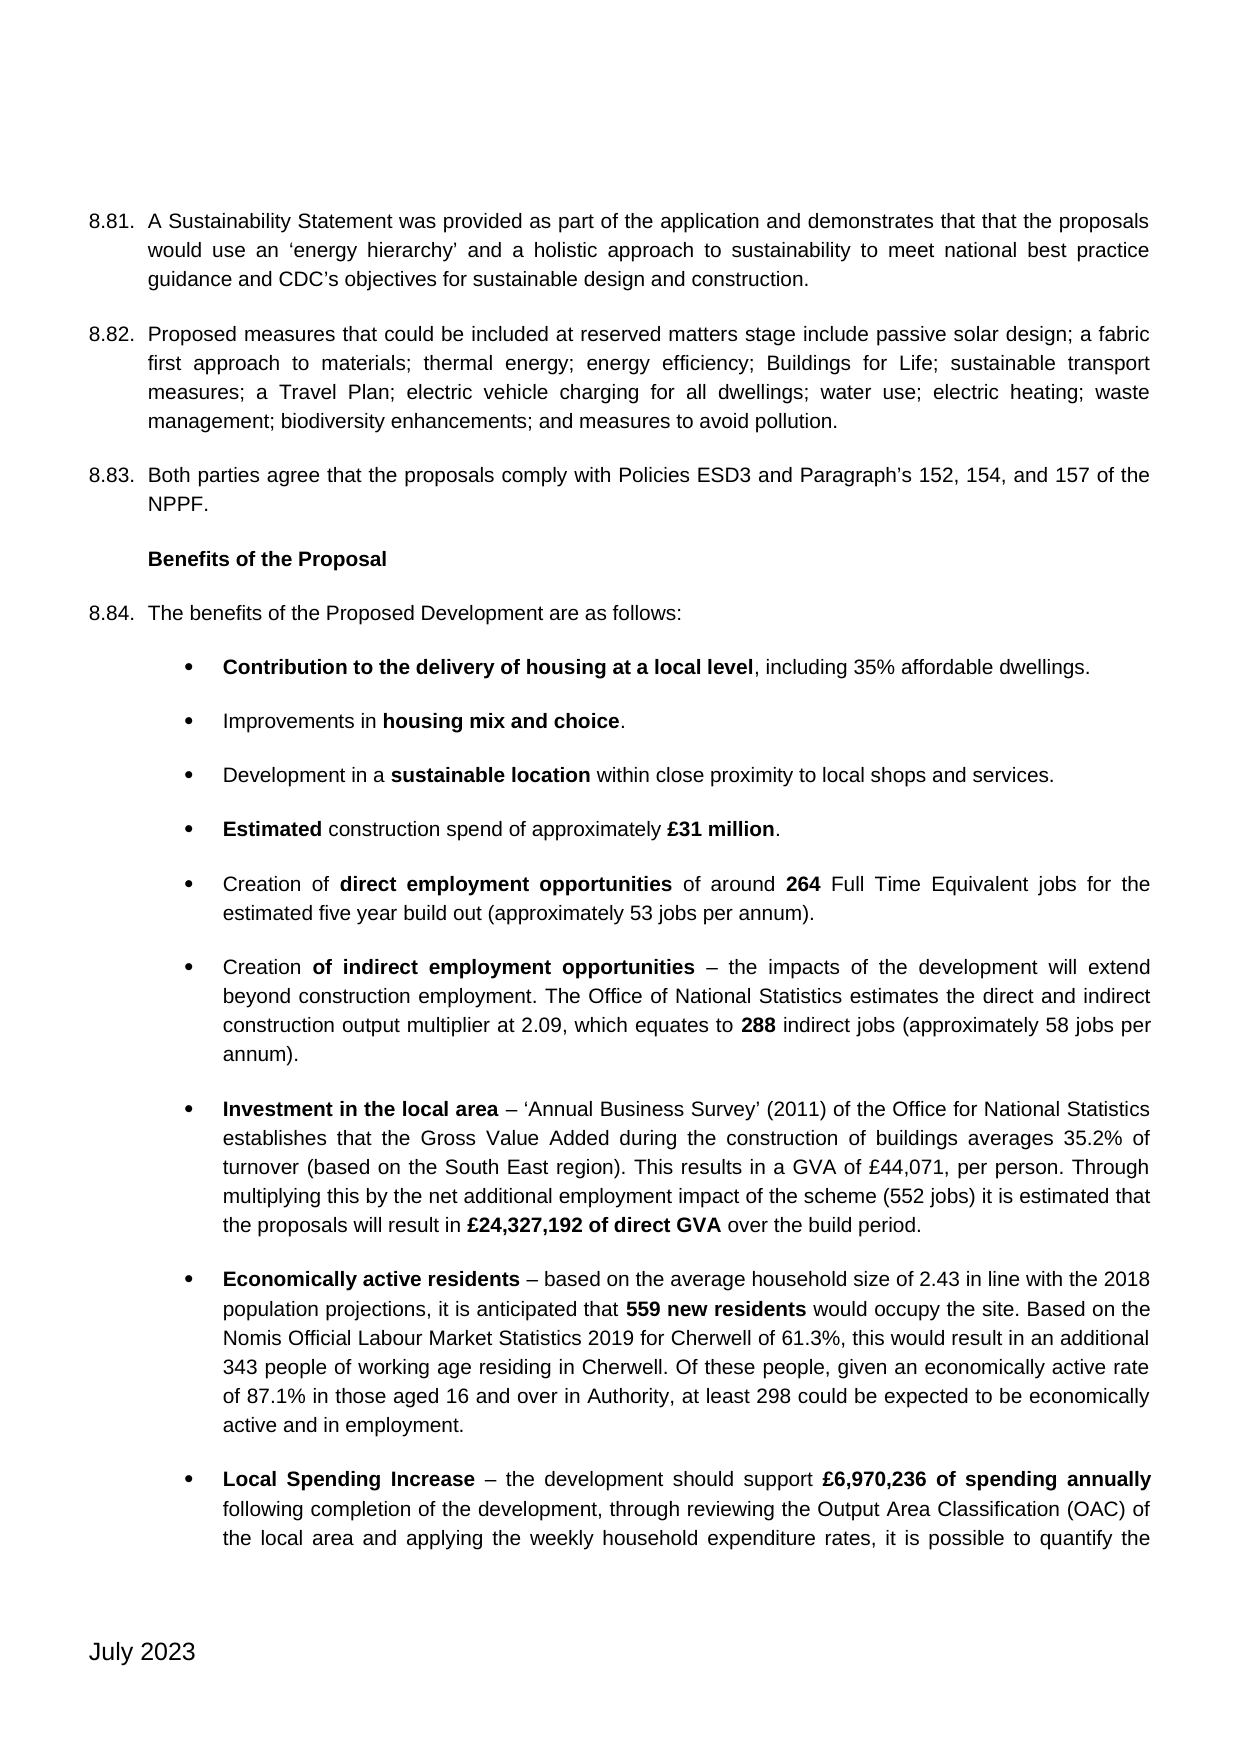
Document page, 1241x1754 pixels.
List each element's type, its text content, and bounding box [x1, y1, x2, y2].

text The benefits of the Proposed Development are as follows: [89, 598, 1152, 627]
list Benefits of the Proposal [148, 544, 1152, 573]
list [185, 1465, 1152, 1552]
list Improvements in housing mix and choice. [185, 706, 1152, 736]
list Economically active residents – based on the average household size of 2.43 in line with the 2018 population projections, it is anticipated that 559 new residents would occupy the site. Based on the Nomis Official Labour Market Statistics 2019 for Cherwell of 61.3%, this would result in an additional 343 people of working age residing in Cherwell. Of these people, given an economically active rate of 87.1% in those aged 16 and over in Authority, at least 298 could be expected to be economically active and in employment. [185, 1265, 1152, 1440]
list Creation of indirect employment opportunities – the impacts of the development will extend beyond construction employment. The Office of National Statistics estimates the direct and indirect construction output multiplier at 2.09, which equates to 288 indirect jobs (approximately 58 jobs per annum). [185, 952, 1152, 1069]
text Proposed measures that could be included at reserved matters stage include passive solar design; a fabric first approach to materials; thermal energy; energy efficiency; Buildings for Life; sustainable transport measures; a Travel Plan; electric vehicle charging for all dwellings; water use; electric heating; waste management; biodiversity enhancements; and measures to avoid pollution. [89, 319, 1152, 436]
list Contribution to the delivery of housing at a local level, including 35% affordable dwellings. [185, 652, 1152, 681]
list Creation of direct employment opportunities of around 264 Full Time Equivalent jobs for the estimated five year build out (approximately 53 jobs per annum). [185, 869, 1152, 927]
text Both parties agree that the proposals comply with Policies ESD3 and Paragraph’s 152, 154, and 157 of the NPPF. [89, 461, 1152, 519]
list Estimated construction spend of approximately £31 million. [185, 815, 1152, 844]
text A Sustainability Statement was provided as part of the application and demonstrates that that the proposals would use an ‘energy hierarchy’ and a holistic approach to sustainability to meet national best practice guidance and CDC’s objectives for sustainable design and construction. [89, 206, 1152, 294]
list Investment in the local area – ‘Annual Business Survey’ (2011) of the Office for National Statistics establishes that the Gross Value Added during the construction of buildings averages 35.2% of turnover (based on the South East region). This results in a GVA of £44,071, per person. Through multiplying this by the net additional employment impact of the scheme (552 jobs) it is estimated that the proposals will result in £24,327,192 of direct GVA over the build period. [185, 1094, 1152, 1240]
list Development in a sustainable location within close proximity to local shops and services. [185, 761, 1152, 790]
